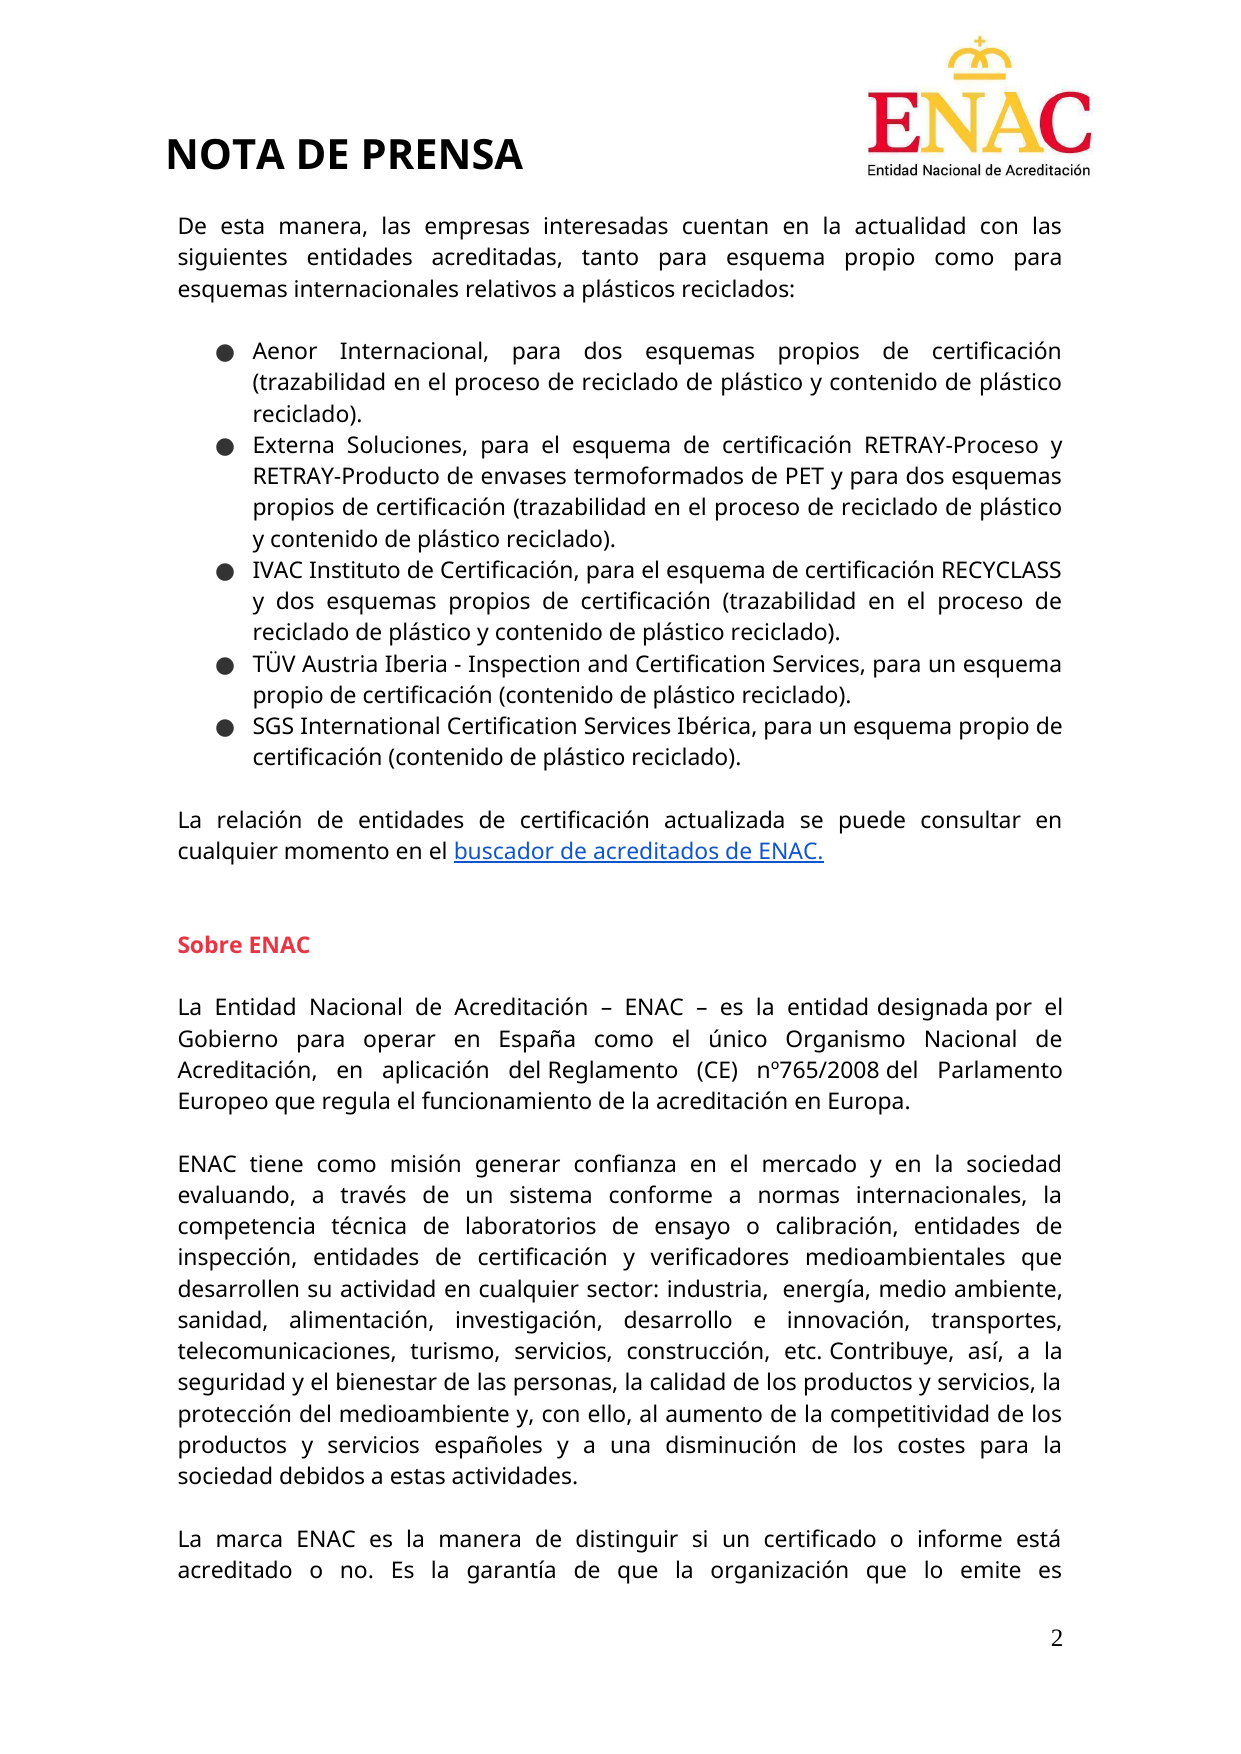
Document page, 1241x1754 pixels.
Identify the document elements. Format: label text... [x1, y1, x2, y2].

text ENAC tiene como misión generar confianza en el mercado y en la sociedad evaluando, a través de un sistema conforme a normas internacionales, la competencia técnica de laboratorios de ensayo o calibración, entidades de inspección, entidades de certificación y verificadores medioambientales que desarrollen su actividad en cualquier sector: industria, energía, medio ambiente, sanidad, alimentación, investigación, desarrollo e innovación, transportes, telecomunicaciones, turismo, servicios, construcción, etc. Contribuye, así, a la seguridad y el bienestar de las personas, la calidad de los productos y servicios, la protección del medioambiente y, con ello, al aumento de la competitividad de los productos y servicios españoles y a una disminución de los costes para la sociedad debidos a estas actividades. [177, 1148, 1063, 1491]
picture [852, 23, 1107, 188]
text La Entidad Nacional de Acreditación – ENAC – es la entidad designada por el Gobierno para operar en España como el único Organismo Nacional de Acreditación, en aplicación del Reglamento (CE) nº765/2008 del Parlamento Europeo que regula el funcionamiento de la acreditación en Europa. [177, 991, 1063, 1116]
list TÜV Austria Iberia - Inspection and Certification Services, para un esquema propio de certificación (contenido de plástico reciclado). [215, 648, 1063, 710]
text La relación de entidades de certificación actualizada se puede consultar en cualquier momento en el buscador de acreditados de ENAC. [177, 804, 1063, 866]
list IVAC Instituto de Certificación, para el esquema de certificación RECYCLASS y dos esquemas propios de certificación (trazabilidad en el proceso de reciclado de plástico y contenido de plástico reciclado). [215, 554, 1063, 648]
text Sobre ENAC [177, 929, 1063, 960]
list SGS International Certification Services Ibérica, para un esquema propio de certificación (contenido de plástico reciclado). [215, 710, 1063, 773]
text De esta manera, las empresas interesadas cuentan en la actualidad con las siguientes entidades acreditadas, tanto para esquema propio como para esquemas internacionales relativos a plásticos reciclados: [177, 210, 1063, 304]
list Aenor Internacional, para dos esquemas propios de certificación (trazabilidad en el proceso de reciclado de plástico y contenido de plástico reciclado). [215, 335, 1063, 429]
list Externa Soluciones, para el esquema de certificación RETRAY-Proceso y RETRAY-Producto de envases termoformados de PET y para dos esquemas propios de certificación (trazabilidad en el proceso de reciclado de plástico y contenido de plástico reciclado). [215, 429, 1063, 554]
